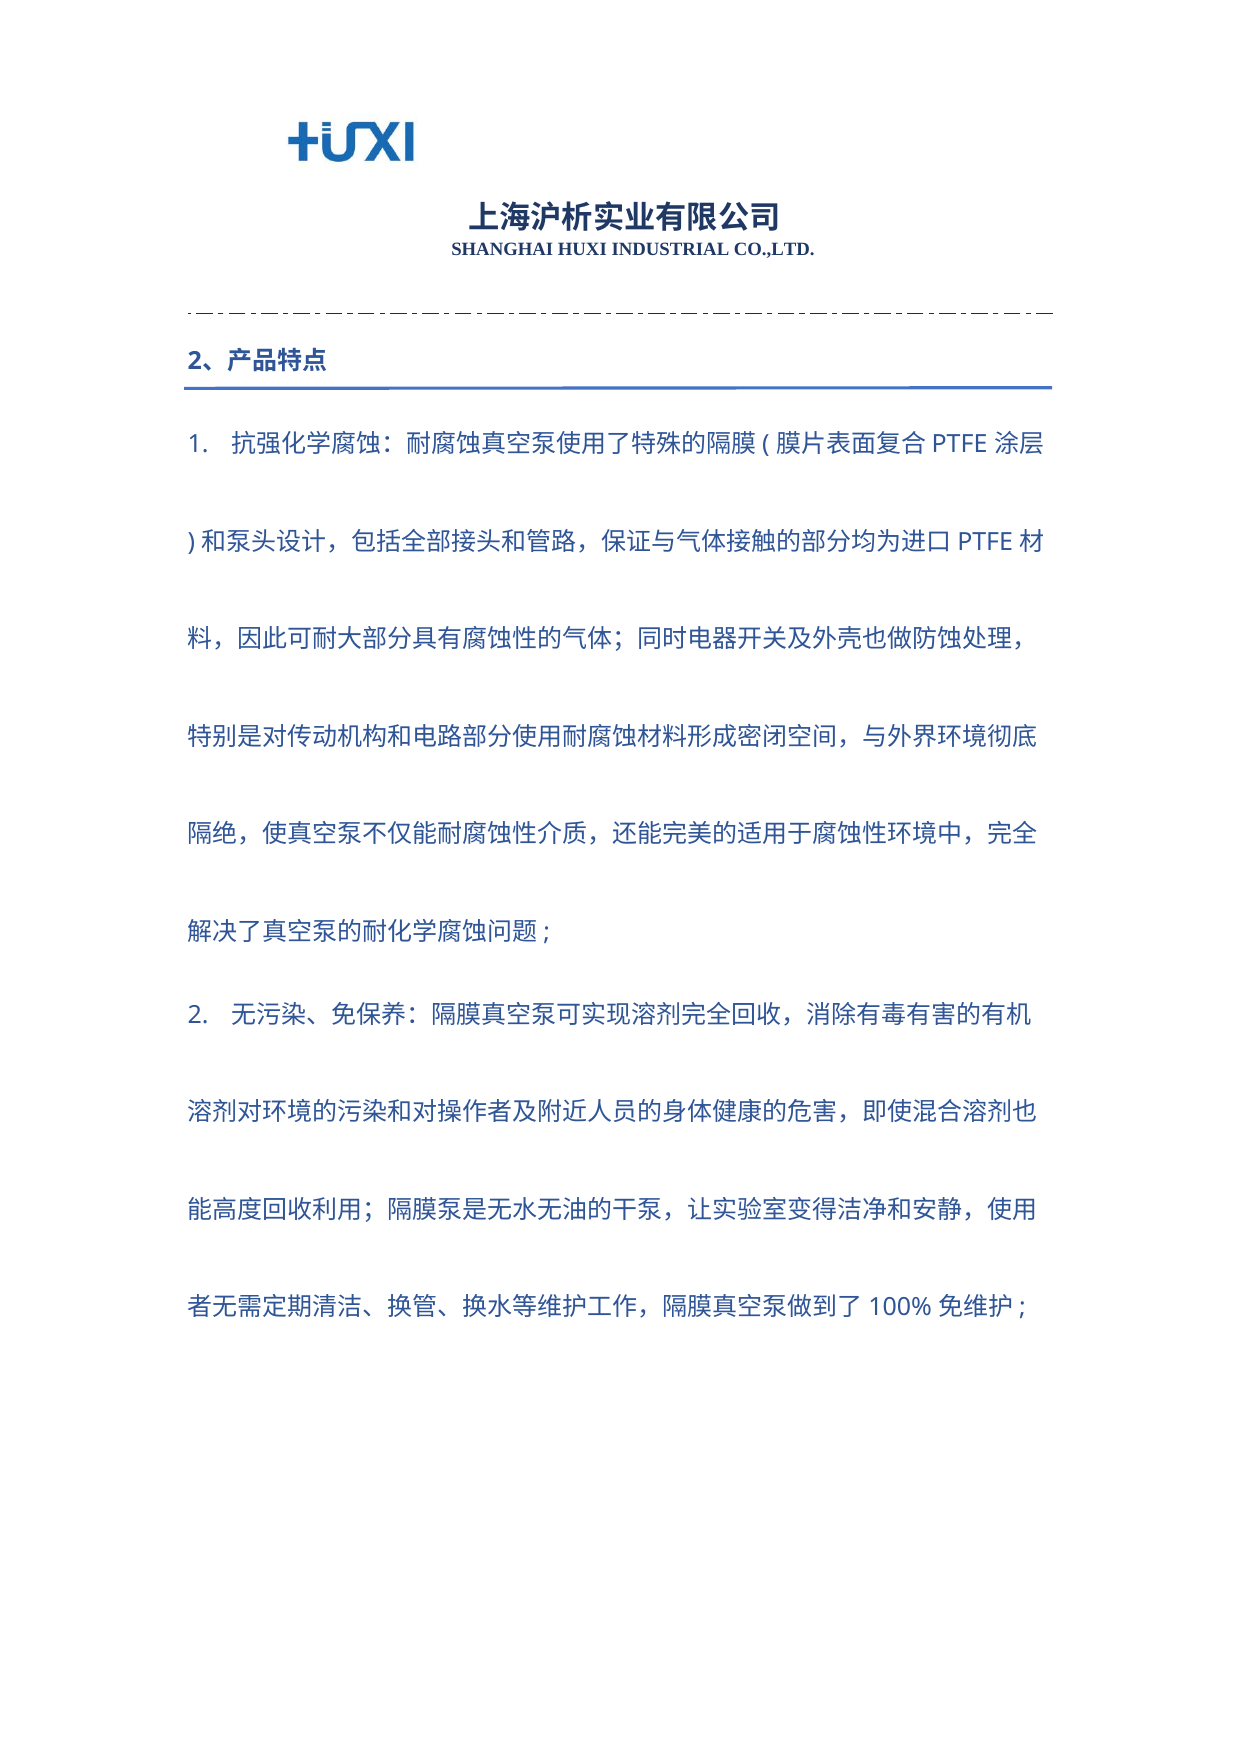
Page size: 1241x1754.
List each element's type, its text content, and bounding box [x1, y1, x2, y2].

picture [275, 70, 425, 205]
list 无污染、免保养：隔膜真空泵可实现溶剂完全回收，消除有毒有害的有机溶剂对环境的污染和对操作者及附近人员的身体健康的危害，即使混合溶剂也能高度回收利用；隔膜泵是无水无油的干泵，让实验室变得洁净和安静，使用者无需定期清洁、换管、换水等维护工作，隔膜真空泵做到了 100% 免维护 ; [187, 980, 1053, 1337]
list 抗强化学腐蚀：耐腐蚀真空泵使用了特殊的隔膜 ( 膜片表面复合 PTFE 涂层 ) 和泵头设计，包括全部接头和管路，保证与气体接触的部分均为进口 PTFE 材料，因此可耐大部分具有腐蚀性的气体；同时电器开关及外壳也做防蚀处理，特别是对传动机构和电路部分使用耐腐蚀材料形成密闭空间，与外界环境彻底隔绝，使真空泵不仅能耐腐蚀性介质，还能完美的适用于腐蚀性环境中，完全解决了真空泵的耐化学腐蚀问题 ; [187, 409, 1053, 962]
text 2、产品特点 [187, 326, 1053, 391]
